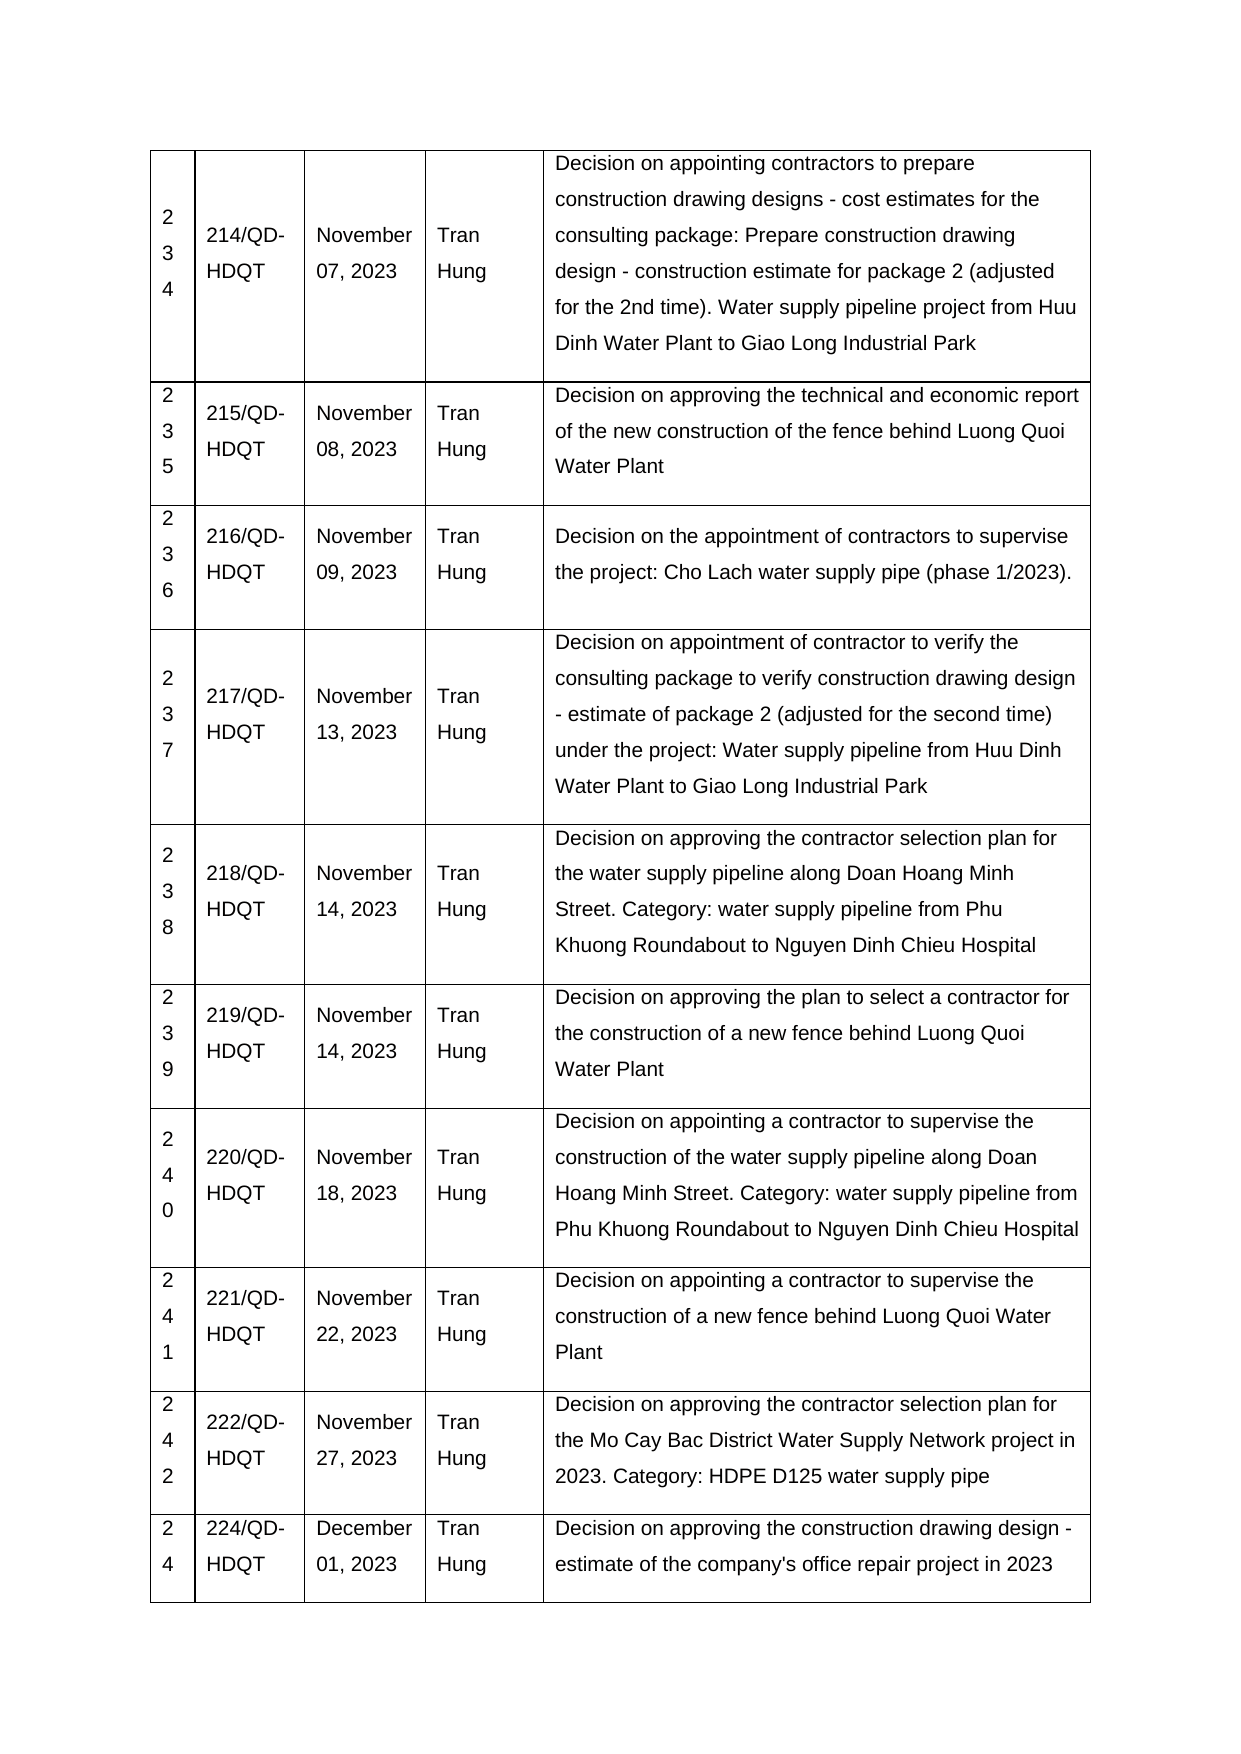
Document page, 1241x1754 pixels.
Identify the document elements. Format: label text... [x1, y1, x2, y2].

table_cell 235 [151, 383, 194, 505]
table_cell Tran Hung [426, 985, 543, 1107]
table_cell November 08, 2023 [305, 383, 425, 505]
table_cell 236 [151, 506, 194, 629]
table_cell 237 [151, 630, 194, 824]
table_cell Decision on approving the contractor selection plan for the water supply pipeline along Doan Hoang Minh Street. Category: water supply pipeline from Phu Khuong Roundabout to Nguyen Dinh Chieu Hospital [544, 825, 1090, 984]
table_cell November 22, 2023 [305, 1268, 425, 1391]
table_cell Decision on approving the contractor selection plan for the Mo Cay Bac District Water Supply Network project in 2023. Category: HDPE D125 water supply pipe [544, 1392, 1090, 1514]
table_cell Decision on the appointment of contractors to supervise the project: Cho Lach water supply pipe (phase 1/2023). [544, 506, 1090, 629]
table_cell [544, 1515, 1090, 1602]
table_cell November 18, 2023 [305, 1109, 425, 1267]
table_cell November 27, 2023 [305, 1392, 425, 1514]
table_cell Tran Hung [426, 1268, 543, 1391]
table_cell November 14, 2023 [305, 985, 425, 1107]
table_cell Tran Hung [426, 630, 543, 824]
table_cell 238 [151, 825, 194, 984]
table_cell November 14, 2023 [305, 825, 425, 984]
table_cell 239 [151, 985, 194, 1107]
table_cell 214/QD-HDQT [196, 151, 304, 381]
table_cell Tran Hung [426, 383, 543, 505]
table_cell Decision on appointing a contractor to supervise the construction of a new fence behind Luong Quoi Water Plant [544, 1268, 1090, 1391]
table_cell November 09, 2023 [305, 506, 425, 629]
table_cell 219/QD-HDQT [196, 985, 304, 1107]
table_cell Tran Hung [426, 506, 543, 629]
table_cell Tran Hung [426, 1515, 543, 1602]
table_cell November 07, 2023 [305, 151, 425, 381]
table_cell 241 [151, 1268, 194, 1391]
table_cell 215/QD-HDQT [196, 383, 304, 505]
table_cell 218/QD-HDQT [196, 825, 304, 984]
table_cell 216/QD-HDQT [196, 506, 304, 629]
table_cell Decision on appointment of contractor to verify the consulting package to verify construction drawing design - estimate of package 2 (adjusted for the second time) under the project: Water supply pipeline from Huu Dinh Water Plant to Giao Long Industrial Park [544, 630, 1090, 824]
table_cell 222/QD-HDQT [196, 1392, 304, 1514]
table_cell 220/QD-HDQT [196, 1109, 304, 1267]
table_cell Tran Hung [426, 825, 543, 984]
table_cell 217/QD-HDQT [196, 630, 304, 824]
table_cell Tran Hung [426, 1392, 543, 1514]
table_cell December 01, 2023 [305, 1515, 425, 1602]
table_cell 234 [151, 151, 194, 381]
table_cell 221/QD-HDQT [196, 1268, 304, 1391]
table_cell Tran Hung [426, 151, 543, 381]
table_cell 224/QD-HDQT [196, 1515, 304, 1602]
table_cell Decision on approving the technical and economic report of the new construction of the fence behind Luong Quoi Water Plant [544, 383, 1090, 505]
table_cell November 13, 2023 [305, 630, 425, 824]
table_cell 243 [151, 1515, 194, 1602]
table_cell Decision on appointing a contractor to supervise the construction of the water supply pipeline along Doan Hoang Minh Street. Category: water supply pipeline from Phu Khuong Roundabout to Nguyen Dinh Chieu Hospital [544, 1109, 1090, 1267]
table_cell 240 [151, 1109, 194, 1267]
table_cell 242 [151, 1392, 194, 1514]
table_cell Decision on approving the plan to select a contractor for the construction of a new fence behind Luong Quoi Water Plant [544, 985, 1090, 1107]
table_cell Tran Hung [426, 1109, 543, 1267]
table_cell Decision on appointing contractors to prepare construction drawing designs - cost estimates for the consulting package: Prepare construction drawing design - construction estimate for package 2 (adjusted for the 2nd time). Water supply pipeline project from Huu Dinh Water Plant to Giao Long Industrial Park [544, 151, 1090, 381]
